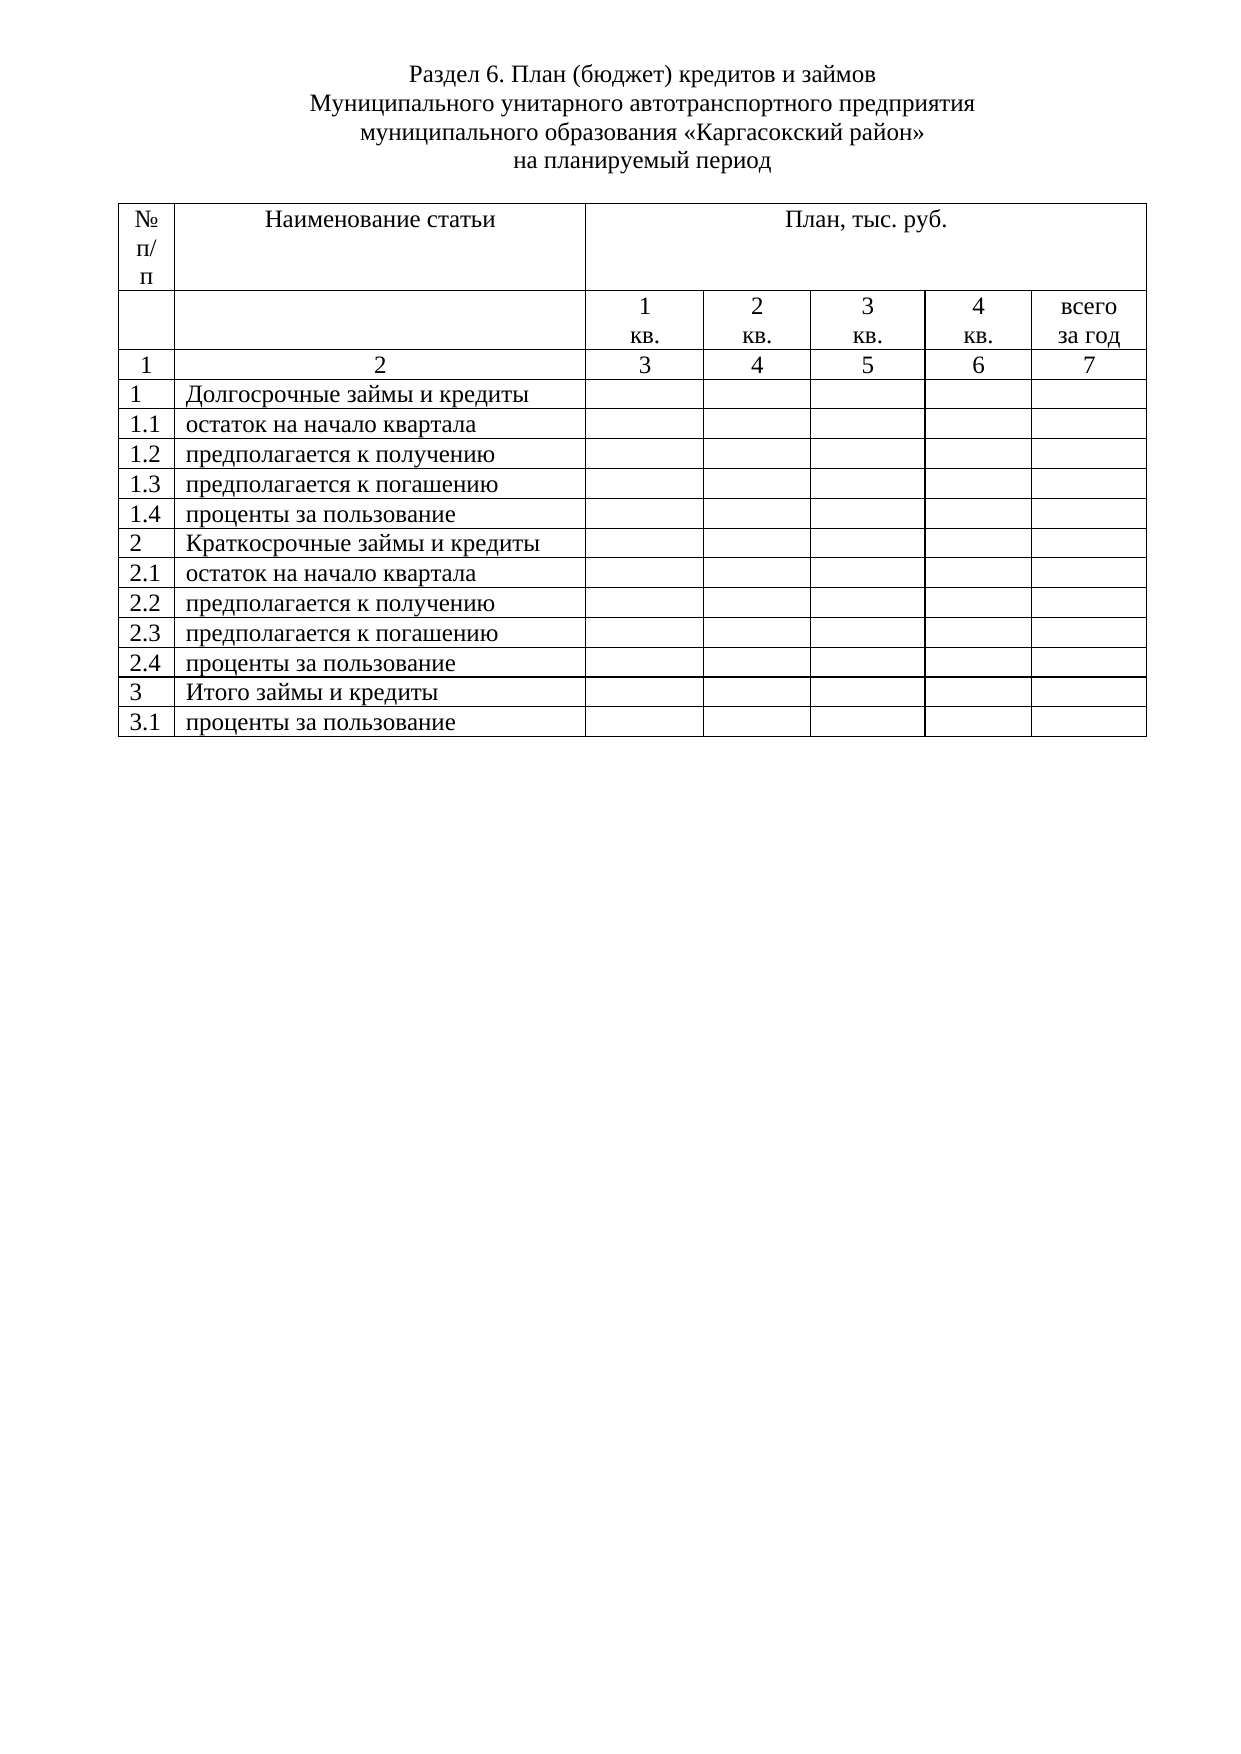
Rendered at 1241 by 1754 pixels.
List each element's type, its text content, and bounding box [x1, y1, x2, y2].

table_cell 2.4 [119, 648, 174, 676]
table_cell [811, 529, 924, 557]
table_cell 2.1 [119, 558, 174, 587]
table_cell [586, 499, 703, 527]
table_cell [586, 380, 703, 408]
table_cell [586, 648, 703, 676]
table_cell 4 [704, 350, 810, 378]
table_cell 1 [119, 380, 174, 408]
table_cell предполагается к получению [175, 439, 585, 468]
table_cell 2 кв. [704, 291, 810, 349]
table_cell 3.1 [119, 707, 174, 736]
table_cell 2.2 [119, 588, 174, 617]
table_cell Долгосрочные займы и кредиты [175, 380, 585, 408]
table_cell 1.4 [119, 499, 174, 527]
table_cell [811, 380, 924, 408]
table_cell [1032, 588, 1146, 617]
table_cell 2 [119, 529, 174, 557]
table_cell [811, 618, 924, 647]
table_cell [586, 439, 703, 468]
text муниципального образования «Каргасокский район» [118, 117, 1167, 145]
table_cell [1032, 469, 1146, 498]
table_cell 5 [811, 350, 924, 378]
table_cell [811, 409, 924, 438]
table_cell 1 [119, 350, 174, 378]
table_header План, тыс. руб. [586, 204, 1146, 290]
table_cell [704, 588, 810, 617]
table_cell [926, 469, 1031, 498]
table_cell всего за год [1032, 291, 1146, 349]
table_cell 1.1 [119, 409, 174, 438]
table_cell [926, 409, 1031, 438]
table_cell [704, 707, 810, 736]
table_cell предполагается к получению [175, 588, 585, 617]
text Муниципального унитарного автотранспортного предприятия [118, 88, 1167, 117]
table_cell [926, 648, 1031, 676]
table_cell [586, 558, 703, 587]
table_cell 6 [926, 350, 1031, 378]
table_cell Итого займы и кредиты [175, 678, 585, 706]
table_cell [811, 439, 924, 468]
table_cell [811, 707, 924, 736]
table_cell [586, 678, 703, 706]
table_cell [704, 380, 810, 408]
table_cell [811, 588, 924, 617]
table_cell остаток на начало квартала [175, 409, 585, 438]
table_cell [586, 588, 703, 617]
table_cell [926, 707, 1031, 736]
table_cell [1032, 380, 1146, 408]
table_cell [811, 558, 924, 587]
table_header № п/п [119, 204, 174, 290]
table_cell 3 кв. [811, 291, 924, 349]
table_cell проценты за пользование [175, 499, 585, 527]
table_cell [811, 678, 924, 706]
table_cell проценты за пользование [175, 648, 585, 676]
table_cell проценты за пользование [175, 707, 585, 736]
table_cell остаток на начало квартала [175, 558, 585, 587]
table_cell [811, 469, 924, 498]
text на планируемый период [118, 145, 1167, 174]
table_cell предполагается к погашению [175, 618, 585, 647]
table_cell [704, 469, 810, 498]
table_cell [704, 439, 810, 468]
table_cell [1032, 558, 1146, 587]
table_cell [1032, 439, 1146, 468]
table_cell [704, 648, 810, 676]
table_cell 1.2 [119, 439, 174, 468]
table_cell 7 [1032, 350, 1146, 378]
table_cell [119, 291, 174, 349]
table_cell [586, 529, 703, 557]
table_header Наименование статьи [175, 204, 585, 290]
table_cell [586, 469, 703, 498]
text Раздел 6. План (бюджет) кредитов и займов [118, 59, 1167, 88]
table_cell [926, 380, 1031, 408]
table_cell 1.3 [119, 469, 174, 498]
table_cell [704, 618, 810, 647]
table_cell [926, 558, 1031, 587]
table_cell 3 [586, 350, 703, 378]
table_cell [926, 678, 1031, 706]
table_cell [1032, 648, 1146, 676]
table_cell [1032, 707, 1146, 736]
table_cell [1032, 409, 1146, 438]
table_cell [704, 499, 810, 527]
table_cell [1032, 618, 1146, 647]
table_cell [586, 409, 703, 438]
table_cell 2.3 [119, 618, 174, 647]
table_cell [811, 499, 924, 527]
table_cell [704, 678, 810, 706]
table_cell [586, 618, 703, 647]
table_cell [926, 499, 1031, 527]
table_cell [926, 588, 1031, 617]
table_cell Краткосрочные займы и кредиты [175, 529, 585, 557]
table_cell 3 [119, 678, 174, 706]
table_cell [175, 291, 585, 349]
table_cell [926, 618, 1031, 647]
table_cell [704, 529, 810, 557]
table_cell 2 [175, 350, 585, 378]
table_cell предполагается к погашению [175, 469, 585, 498]
table_cell [1032, 529, 1146, 557]
table_cell [811, 648, 924, 676]
table_cell [1032, 499, 1146, 527]
table_cell 1 кв. [586, 291, 703, 349]
table_cell [1032, 678, 1146, 706]
table_cell 4 кв. [926, 291, 1031, 349]
table_cell [704, 409, 810, 438]
table_cell [586, 707, 703, 736]
table_cell [704, 558, 810, 587]
table_cell [926, 439, 1031, 468]
table_cell [926, 529, 1031, 557]
